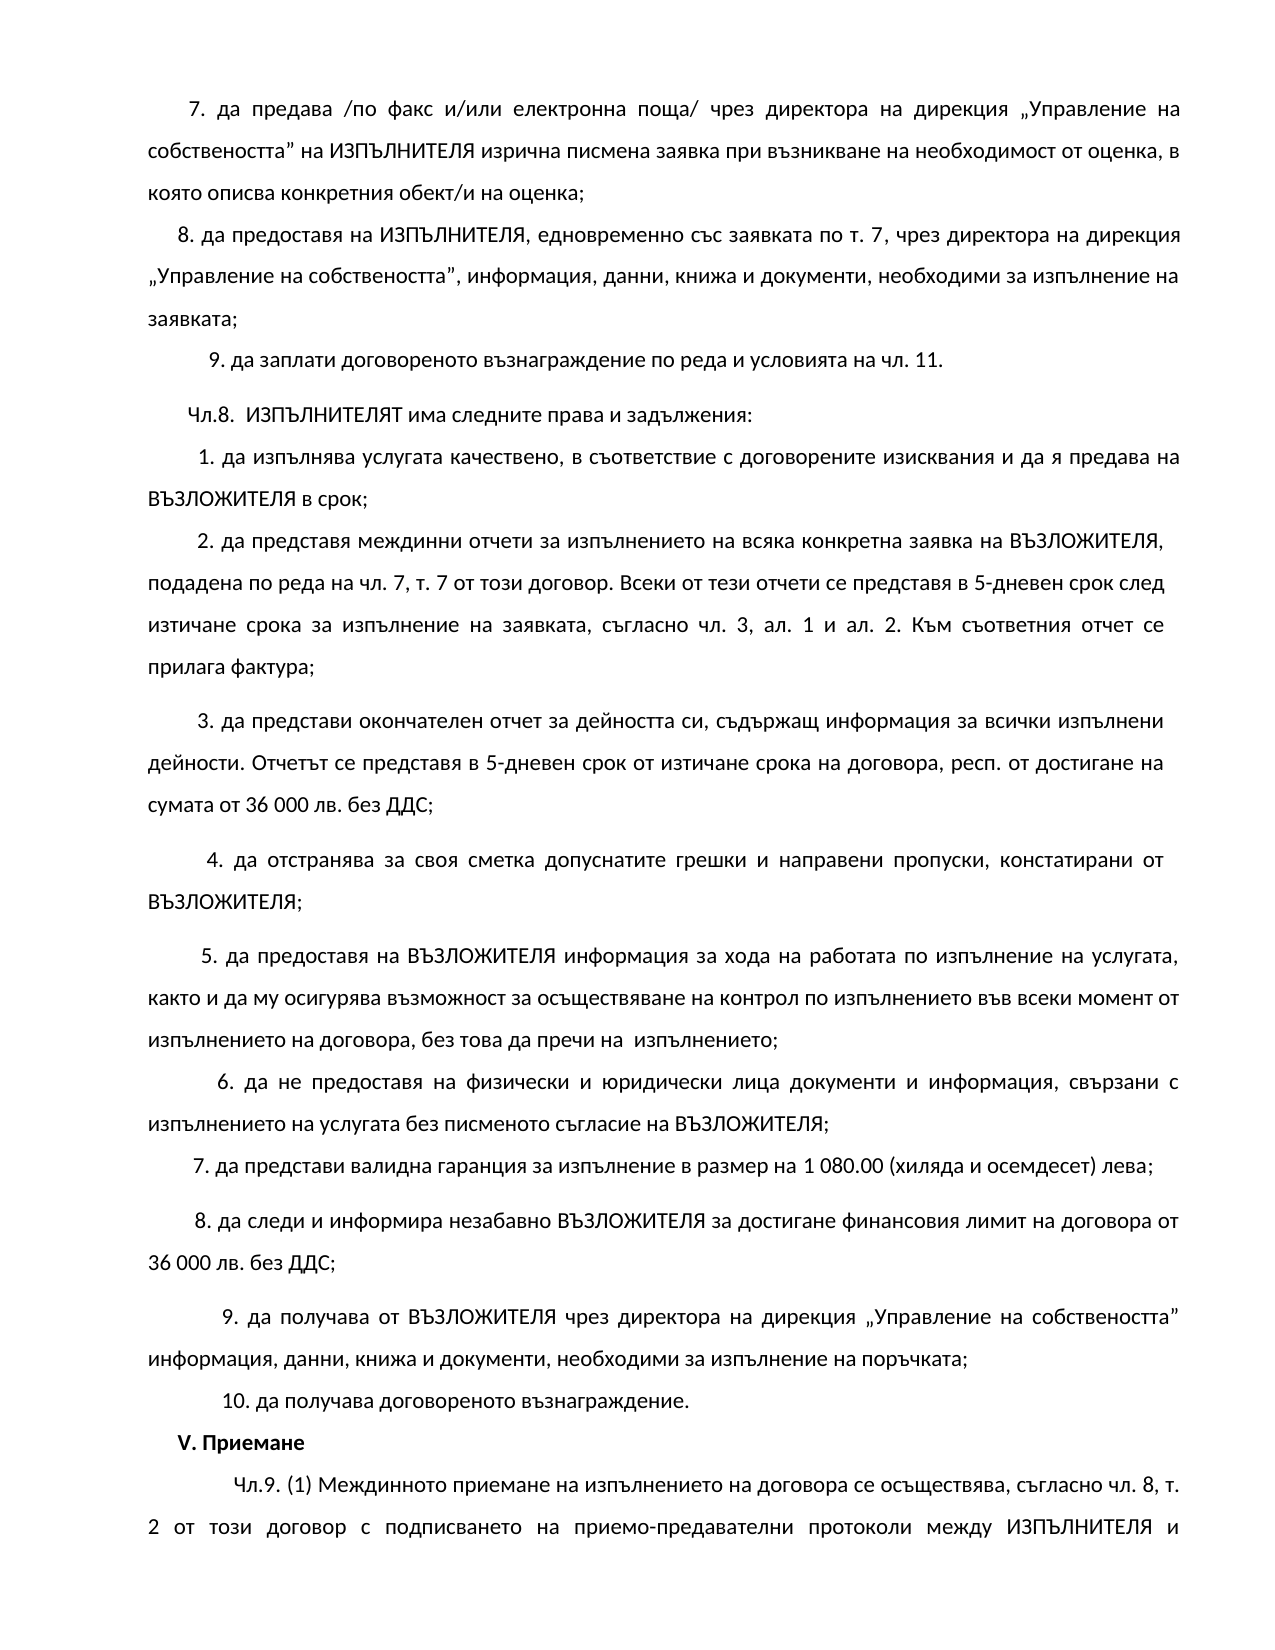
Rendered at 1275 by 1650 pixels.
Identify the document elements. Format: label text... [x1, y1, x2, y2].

text 7. да предава /по факс и/или електронна поща/ чрез директора на дирекция „Управление на собствеността” на ИЗПЪЛНИТЕЛЯ изрична писмена заявка при възникване на необходимост от оценка, в която описва конкретния обект/и на оценка; [148, 94, 1181, 206]
text 4. да отстранява за своя сметка допуснатите грешки и направени пропуски, констатирани от ВЪЗЛОЖИТЕЛЯ; [148, 845, 1166, 915]
text 7. да представи валидна гаранция за изпълнение в размер на 1 080.00 (хиляда и осемдесет) лева; [148, 1151, 1166, 1179]
text 6. да не предоставя на физически и юридически лица документи и информация, свързани с изпълнението на услугата без писменото съгласие на ВЪЗЛОЖИТЕЛЯ; [148, 1067, 1181, 1137]
text 1. да изпълнява услугата качествено, в съответствие с договорените изисквания и да я предава на ВЪЗЛОЖИТЕЛЯ в срок; [148, 442, 1181, 512]
text 9. да заплати договореното възнаграждение по реда и условията на чл. 11. [148, 346, 1181, 374]
text 3. да представи окончателен отчет за дейността си, съдържащ информация за всички изпълнени дейности. Отчетът се представя в 5-дневен срок от изтичане срока на договора, респ. от достигане на сумата от 36 000 лв. без ДДС; [148, 706, 1166, 818]
text 2. да представя междинни отчети за изпълнението на всяка конкретна заявка на ВЪЗЛОЖИТЕЛЯ, подадена по реда на чл. 7, т. 7 от този договор. Всеки от тези отчети се представя в 5-дневен срок след изтичане срока за изпълнение на заявката, съгласно чл. 3, ал. 1 и ал. 2. Към съответния отчет се прилага фактура; [148, 526, 1166, 680]
text 10. да получава договореното възнаграждение. [148, 1386, 1181, 1414]
text V. Приемане [148, 1428, 1181, 1456]
text 8. да предоставя на ИЗПЪЛНИТЕЛЯ, едновременно със заявката по т. 7, чрез директора на дирекция „Управление на собствеността”, информация, данни, книжа и документи, необходими за изпълнение на заявката; [148, 220, 1181, 332]
text Чл.8. ИЗПЪЛНИТЕЛЯТ има следните права и задължения: [148, 400, 1181, 428]
text 8. да следи и информира незабавно ВЪЗЛОЖИТЕЛЯ за достигане финансовия лимит на договора от 36 000 лв. без ДДС; [148, 1206, 1181, 1276]
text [148, 1470, 1181, 1540]
text 9. да получава от ВЪЗЛОЖИТЕЛЯ чрез директора на дирекция „Управление на собствеността” информация, данни, книжа и документи, необходими за изпълнение на поръчката; [148, 1302, 1181, 1372]
text 5. да предоставя на ВЪЗЛОЖИТЕЛЯ информация за хода на работата по изпълнение на услугата, както и да му осигурява възможност за осъществяване на контрол по изпълнението във всеки момент от изпълнението на договора, без това да пречи на изпълнението; [148, 941, 1181, 1053]
